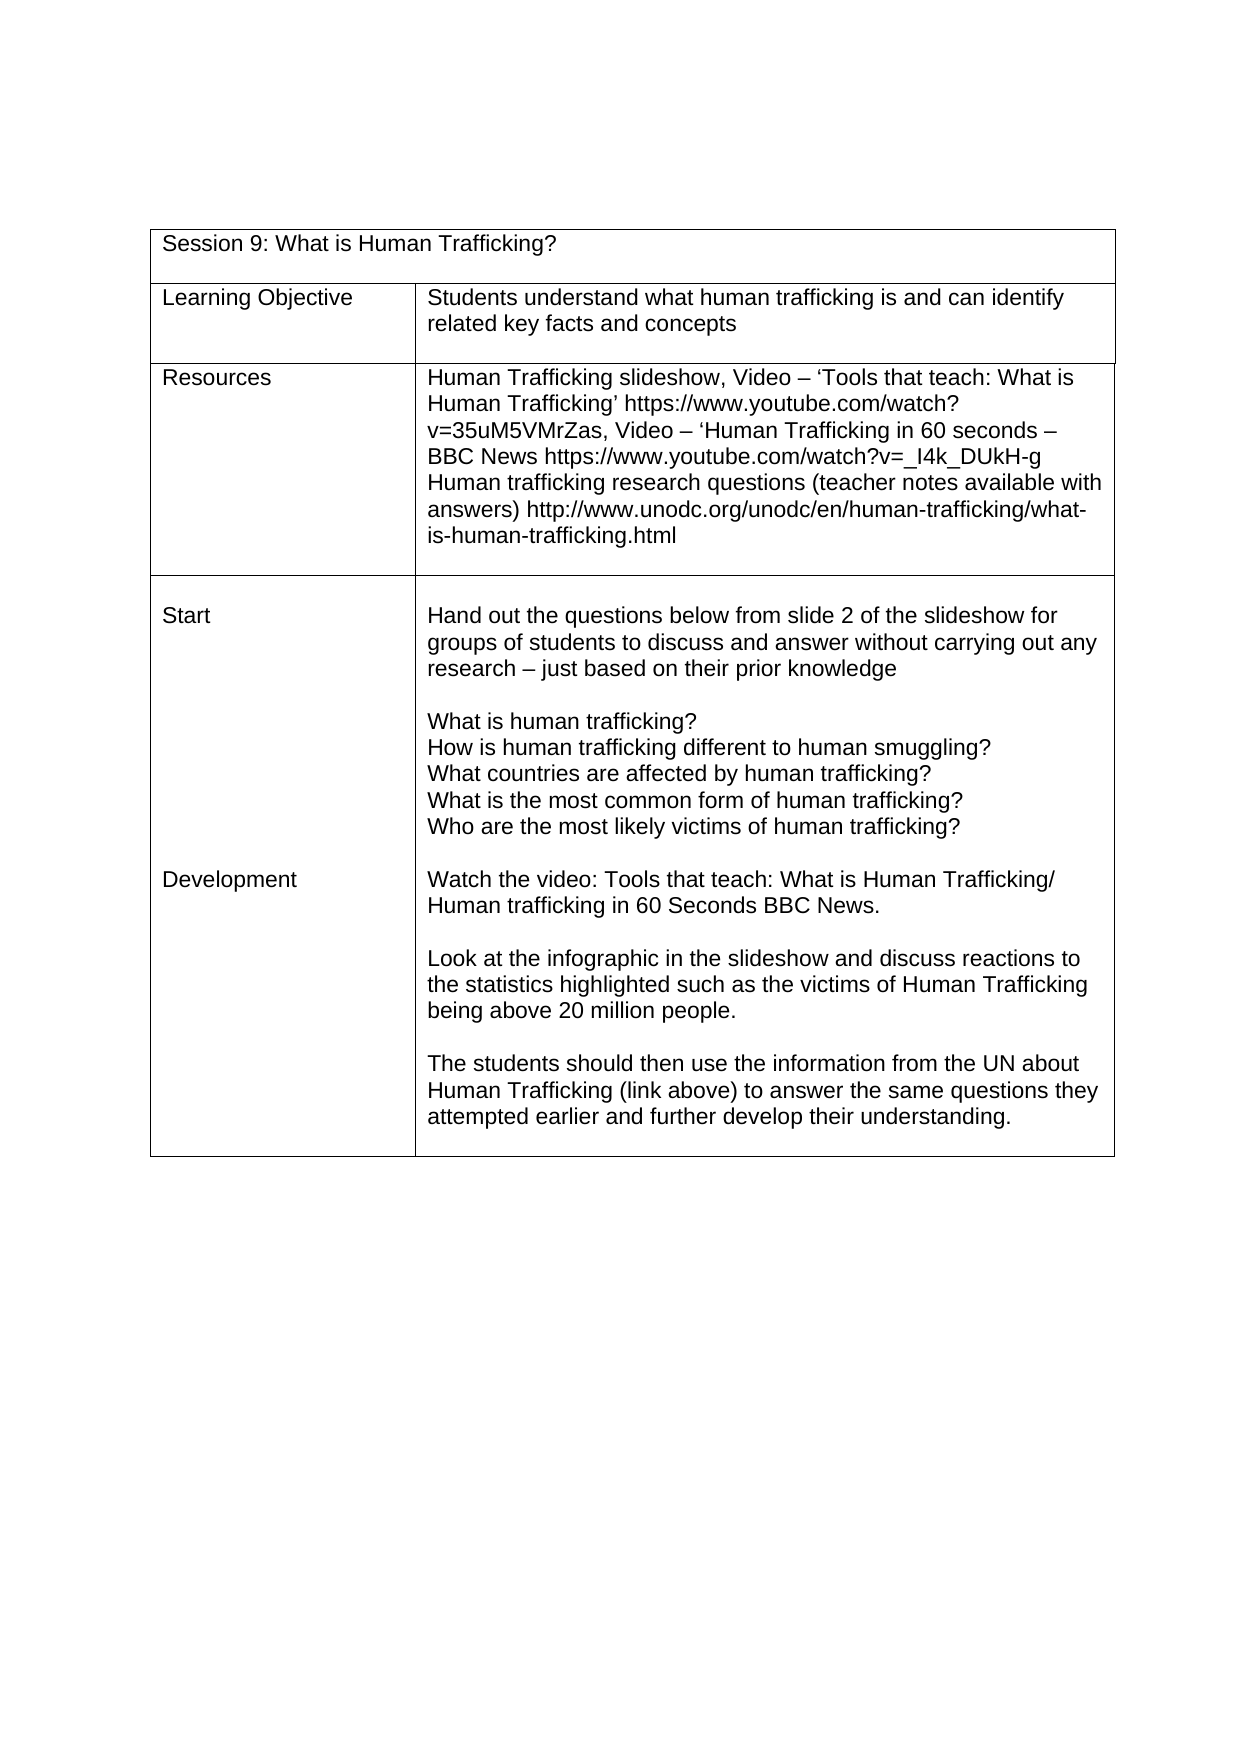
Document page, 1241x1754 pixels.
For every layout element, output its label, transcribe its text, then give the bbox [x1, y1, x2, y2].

table_cell Students understand what human trafficking is and can identify related key facts and concepts [416, 284, 1115, 363]
table_cell Hand out the questions below from slide 2 of the slideshow for groups of students to discuss and answer without carrying out any research – just based on their prior knowledge What is human trafficking? How is human trafficking different to human smuggling? What countries are affected by human trafficking? What is the most common form of human trafficking? Who are the most likely victims of human trafficking? Watch the video: Tools that teach: What is Human Trafficking/ Human trafficking in 60 Seconds BBC News. Look at the infographic in the slideshow and discuss reactions to the statistics highlighted such as the victims of Human Trafficking being above 20 million people. The students should then use the information from the UN about Human Trafficking (link above) to answer the same questions they attempted earlier and further develop their understanding. [416, 576, 1114, 1156]
table_cell Human Trafficking slideshow, Video – ‘Tools that teach: What is Human Trafficking’ https://www.youtube.com/watch?v=35uM5VMrZas, Video – ‘Human Trafficking in 60 seconds – BBC News https://www.youtube.com/watch?v=_I4k_DUkH-g Human trafficking research questions (teacher notes available with answers) http://www.unodc.org/unodc/en/human-trafficking/what-is-human-trafficking.html [416, 364, 1114, 575]
table_header Session 9: What is Human Trafficking? [151, 230, 1115, 283]
table_cell Start Development [151, 576, 415, 1156]
table_cell Resources [151, 364, 415, 575]
table_cell Learning Objective [151, 284, 415, 363]
